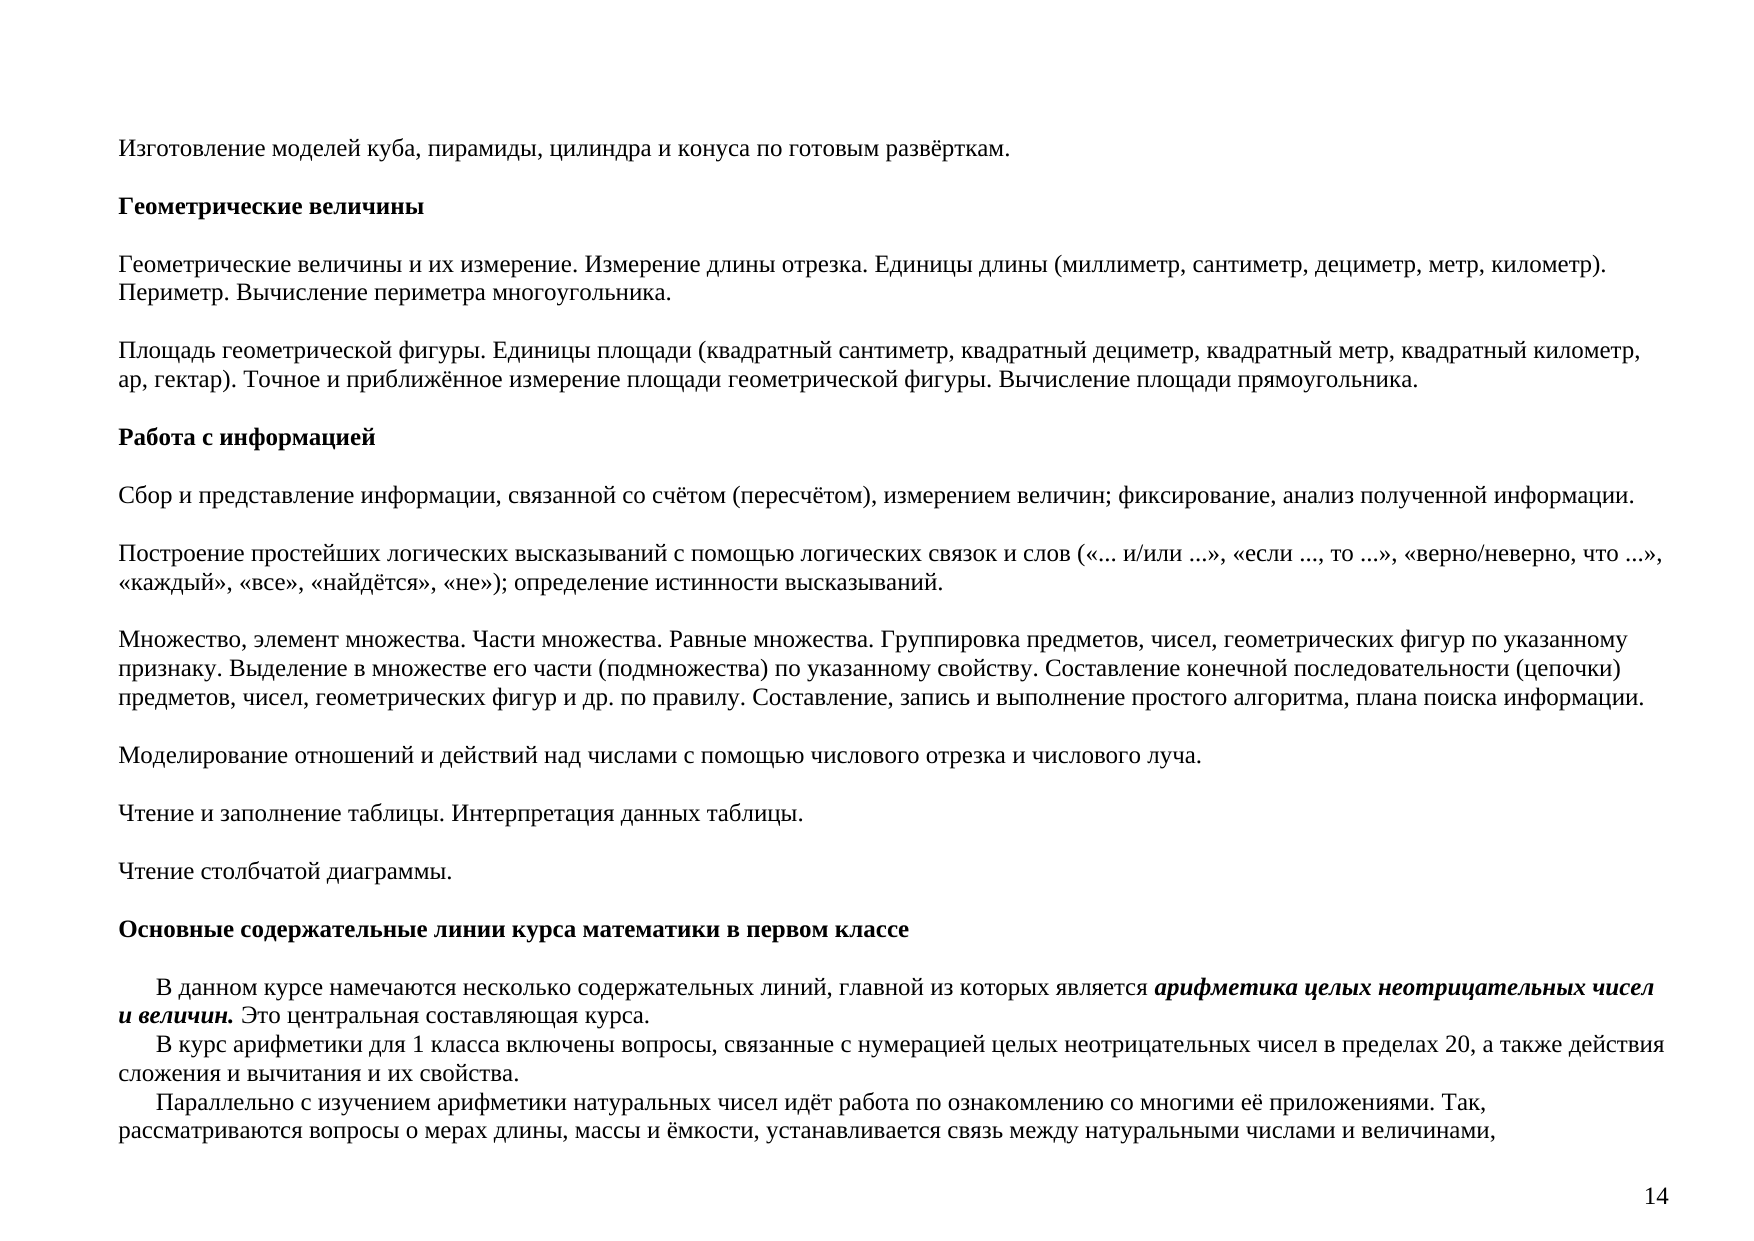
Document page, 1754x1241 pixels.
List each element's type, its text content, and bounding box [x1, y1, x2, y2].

text Геометрические величины [118, 191, 1668, 219]
text Чтение и заполнение таблицы. Интерпретация данных таблицы. [118, 798, 1668, 827]
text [118, 972, 1668, 1144]
text Сбор и представление информации, связанной со счётом (пересчётом), измерением величин; фиксирование, анализ полученной информации. [118, 480, 1668, 509]
text Геометрические величины и их измерение. Измерение длины отрезка. Единицы длины (миллиметр, сантиметр, дециметр, метр, километр). Периметр. Вычисление периметра многоугольника. [118, 249, 1668, 306]
text Множество, элемент множества. Части множества. Равные множества. Группировка предметов, чисел, геометрических фигур по указанному признаку. Выделение в множестве его части (подмножества) по указанному свойству. Составление конечной последовательности (цепочки) предметов, чисел, геометрических фигур и др. по правилу. Составление, запись и выполнение простого алгоритма, плана поиска информации. [118, 624, 1668, 711]
text Построение простейших логических высказываний с помощью логических связок и слов («... и/или ...», «если ..., то ...», «верно/неверно, что ...», «каждый», «все», «найдётся», «не»); определение истинности высказываний. [118, 538, 1668, 595]
text Работа с информацией [118, 422, 1668, 451]
text Чтение столбчатой диаграммы. [118, 856, 1668, 884]
text Площадь геометрической фигуры. Единицы площади (квадратный сантиметр, квадратный дециметр, квадратный метр, квадратный километр, ар, гектар). Точное и приближённое измерение площади геометрической фигуры. Вычисление площади прямоугольника. [118, 335, 1668, 393]
text Моделирование отношений и действий над числами с помощью числового отрезка и числового луча. [118, 740, 1668, 769]
text Основные содержательные линии курса математики в первом классе [118, 914, 1668, 942]
text Изготовление моделей куба, пирамиды, цилиндра и конуса по готовым развёрткам. [118, 133, 1668, 162]
